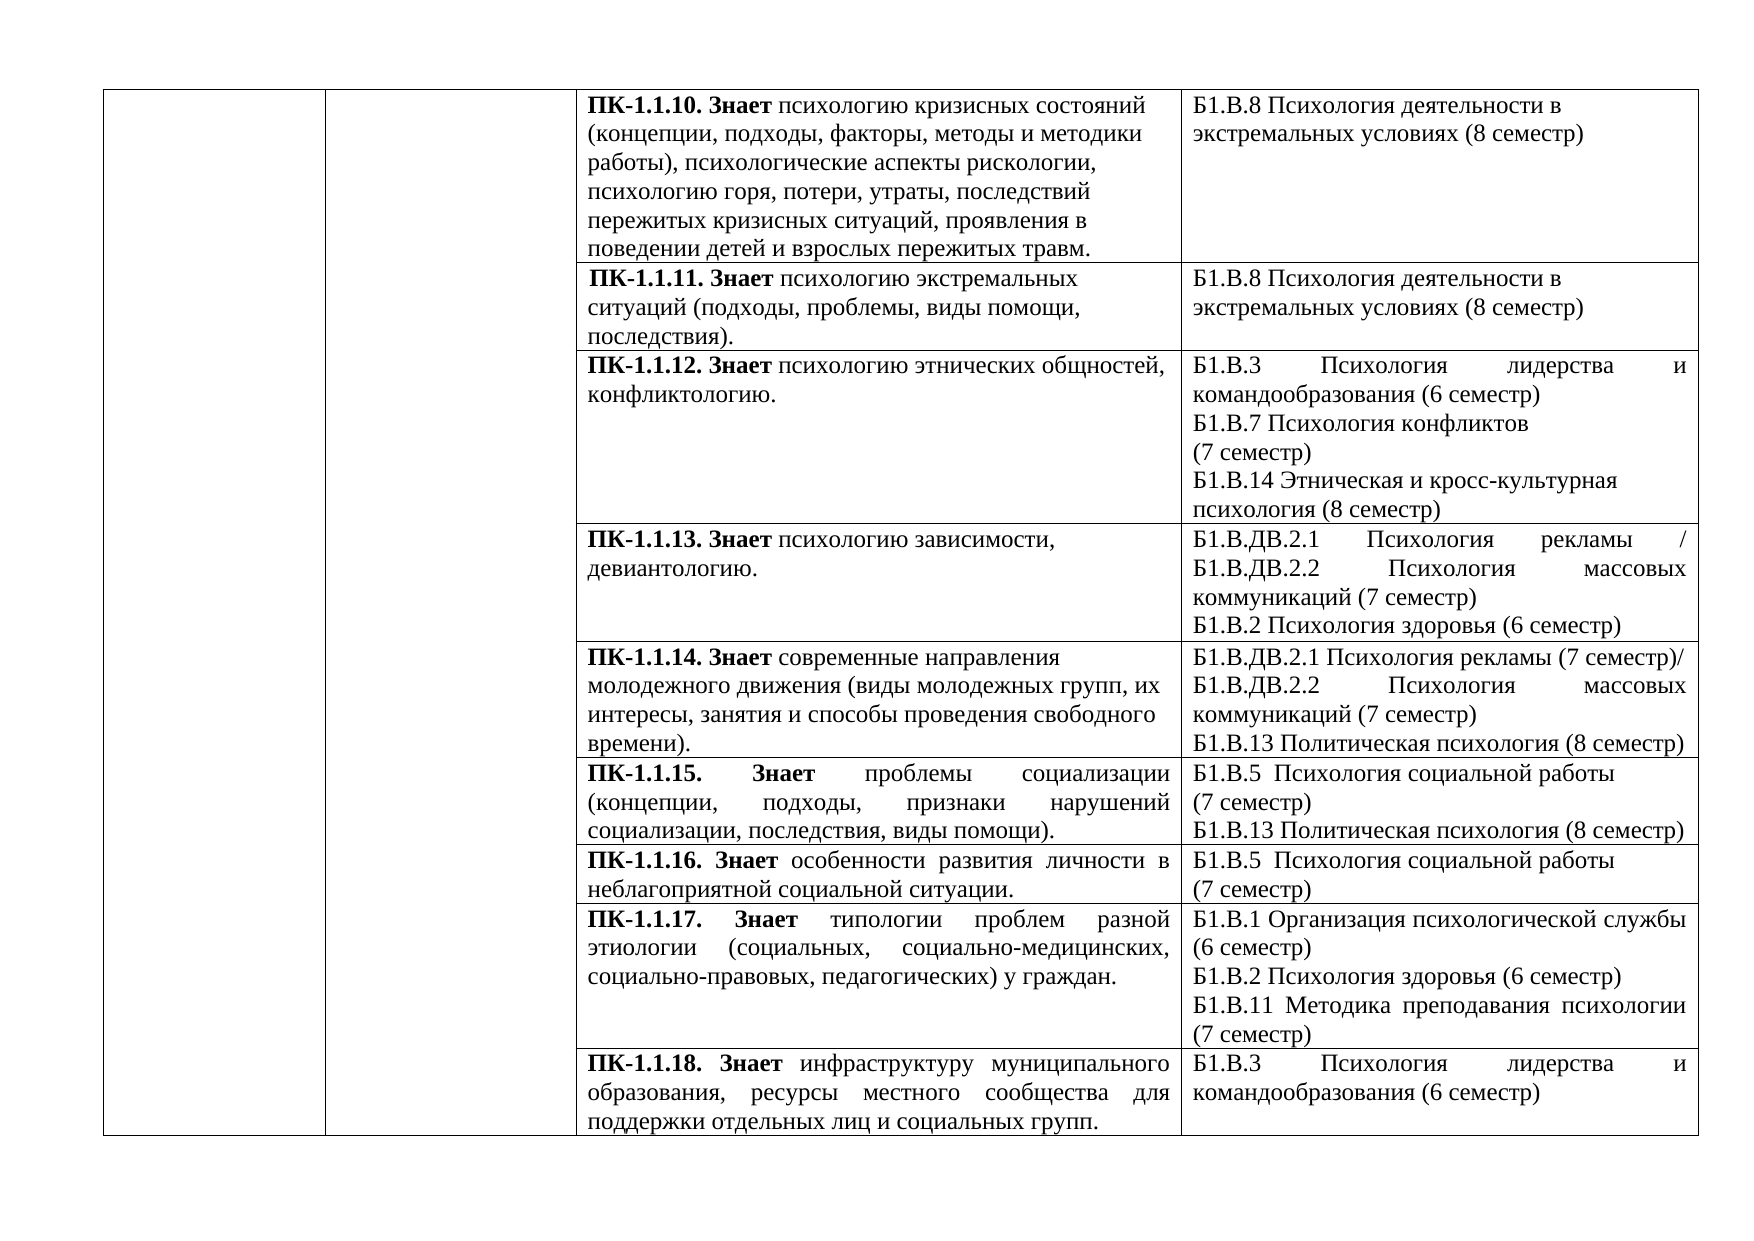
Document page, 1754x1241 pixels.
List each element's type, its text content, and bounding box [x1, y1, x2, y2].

table_cell Б1.В.8 Психология деятельности в экстремальных условиях (8 семестр) [1182, 90, 1698, 262]
table_cell Б1.В.3 Психология лидерства и командообразования (6 семестр) [1182, 1049, 1698, 1135]
table_cell ПК-1.1.12. Знает психологию этнических общностей, конфликтологию. [577, 351, 1181, 523]
table_cell Б1.В.ДВ.2.1 Психология рекламы (7 семестр)/ Б1.В.ДВ.2.2 Психология массовых коммуникаций (7 семестр) Б1.В.13 Политическая психология (8 семестр) [1182, 642, 1698, 757]
table_cell ПК-1.1.18. Знает инфраструктуру муниципального образования, ресурсы местного сообщества для поддержки отдельных лиц и социальных групп. [577, 1049, 1181, 1135]
table_cell Б1.В.ДВ.2.1 Психология рекламы / Б1.В.ДВ.2.2 Психология массовых коммуникаций (7 семестр) Б1.В.2 Психология здоровья (6 семестр) [1182, 524, 1698, 641]
table_cell ПК-1.1.10. Знает психологию кризисных состояний (концепции, подходы, факторы, методы и методики работы), психологические аспекты рискологии, психологию горя, потери, утраты, последствий пережитых кризисных ситуаций, проявления в поведении детей и взрослых пережитых травм. [577, 90, 1181, 262]
table_cell ПК-1.1.15. Знает проблемы социализации (концепции, подходы, признаки нарушений социализации, последствия, виды помощи). [577, 758, 1181, 844]
table_cell Б1.В.3 Психология лидерства и командообразования (6 семестр) Б1.В.7 Психология конфликтов (7 семестр) Б1.В.14 Этническая и кросс-культурная психология (8 семестр) [1182, 351, 1698, 523]
table_cell ПК-1.1.17. Знает типологии проблем разной этиологии (социальных, социально-медицинских, социально-правовых, педагогических) у граждан. [577, 904, 1181, 1047]
table_cell Б1.В.5 Психология социальной работы (7 семестр) Б1.В.13 Политическая психология (8 семестр) [1182, 758, 1698, 844]
table_cell Б1.В.1 Организация психологической службы (6 семестр) Б1.В.2 Психология здоровья (6 семестр) Б1.В.11 Методика преподавания психологии (7 семестр) [1182, 904, 1698, 1047]
table_cell ПК-1.1.16. Знает особенности развития личности в неблагоприятной социальной ситуации. [577, 845, 1181, 903]
table_cell ПК-1.1.14. Знает современные направления молодежного движения (виды молодежных групп, их интересы, занятия и способы проведения свободного времени). [577, 642, 1181, 757]
table_cell Б1.В.8 Психология деятельности в экстремальных условиях (8 семестр) [1182, 263, 1698, 349]
table_cell Б1.В.5 Психология социальной работы (7 семестр) [1182, 845, 1698, 903]
table_cell ПК-1.1.11. Знает психологию экстремальных ситуаций (подходы, проблемы, виды помощи, последствия). [577, 263, 1181, 349]
table_cell ПК-1.1.13. Знает психологию зависимости, девиантологию. [577, 524, 1181, 641]
